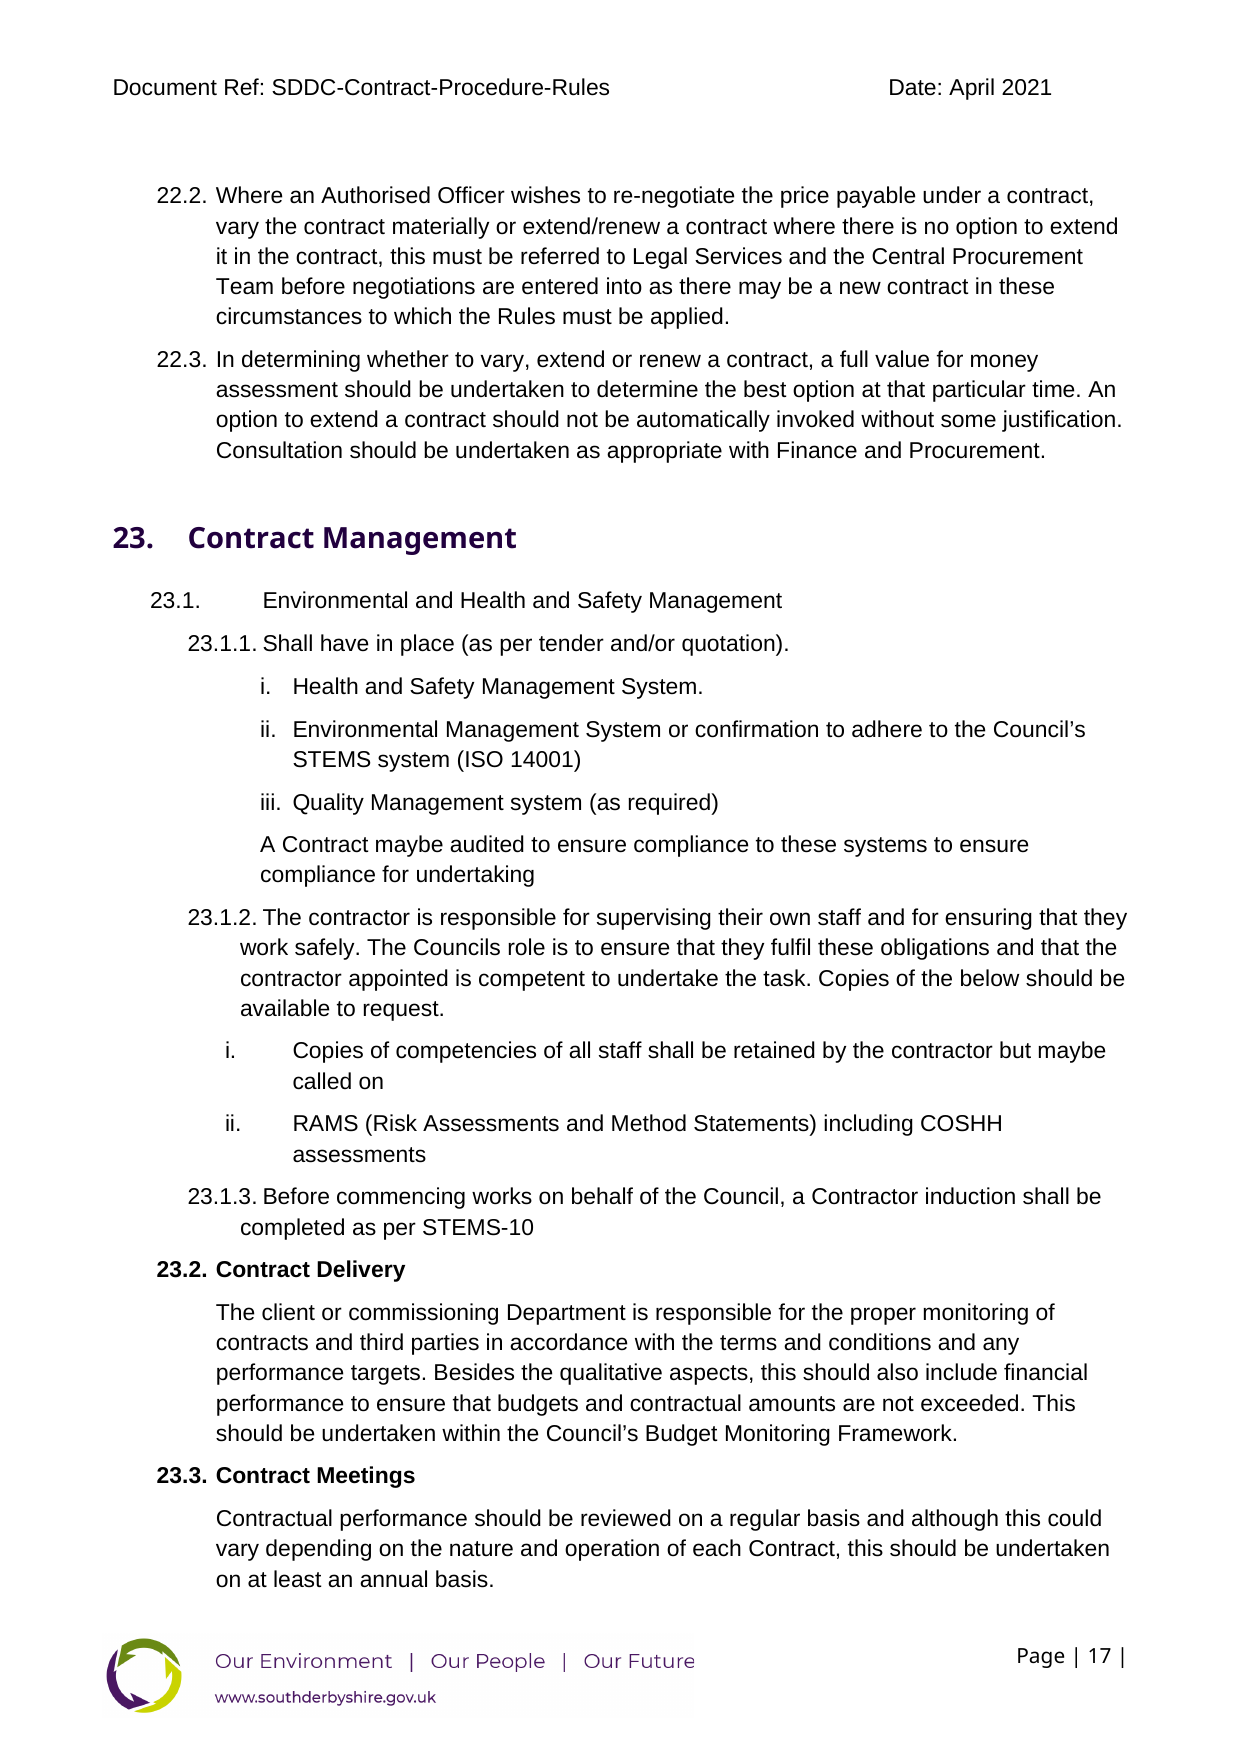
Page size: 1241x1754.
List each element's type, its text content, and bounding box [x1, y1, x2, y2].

list Environmental Management System or confirmation to adhere to the Council’s STEMS system (ISO 14001) [260, 716, 1128, 772]
list RAMS (Risk Assessments and Method Statements) including COSHH assessments [225, 1110, 1128, 1167]
list The client or commissioning Department is responsible for the proper monitoring of contracts and third parties in accordance with the terms and conditions and any performance targets. Besides the qualitative aspects, this should also include financial performance to ensure that budgets and contractual amounts are not exceeded. This should be undertaken within the Council’s Budget Monitoring Framework. [216, 1299, 1128, 1446]
list Contractual performance should be reviewed on a regular basis and although this could vary depending on the nature and operation of each Contract, this should be undertaken on at least an annual basis. [216, 1505, 1128, 1592]
list Environmental and Health and Safety Management [150, 587, 1128, 614]
list Contract Delivery [156, 1256, 1128, 1283]
list Quality Management system (as required) [260, 788, 1128, 815]
list Contract Meetings [156, 1462, 1128, 1489]
list Copies of competencies of all staff shall be retained by the contractor but maybe called on [225, 1037, 1128, 1094]
list Shall have in place (as per tender and/or quotation). [187, 630, 1128, 657]
list The contractor is responsible for supervising their own staff and for ensuring that they work safely. The Councils role is to ensure that they fulfil these obligations and that the contractor appointed is competent to undertake the task. Copies of the below should be available to request. [187, 904, 1128, 1021]
list Before commencing works on behalf of the Council, a Contractor induction shall be completed as per STEMS-10 [187, 1183, 1128, 1240]
text A Contract maybe audited to ensure compliance to these systems to ensure compliance for undertaking [260, 831, 1128, 888]
list In determining whether to vary, extend or renew a contract, a full value for money assessment should be undertaken to determine the best option at that particular time. An option to extend a contract should not be automatically invoked without some justification. Consultation should be undertaken as appropriate with Finance and Procurement. [156, 346, 1128, 463]
picture [101, 1633, 695, 1718]
subtitle Contract Management [112, 517, 1128, 557]
list Health and Safety Management System. [260, 673, 1128, 699]
list Where an Authorised Officer wishes to re-negotiate the price payable under a contract, vary the contract materially or extend/renew a contract where there is no option to extend it in the contract, this must be referred to Legal Services and the Central Procurement Team before negotiations are entered into as there may be a new contract in these circumstances to which the Rules must be applied. [156, 182, 1128, 330]
